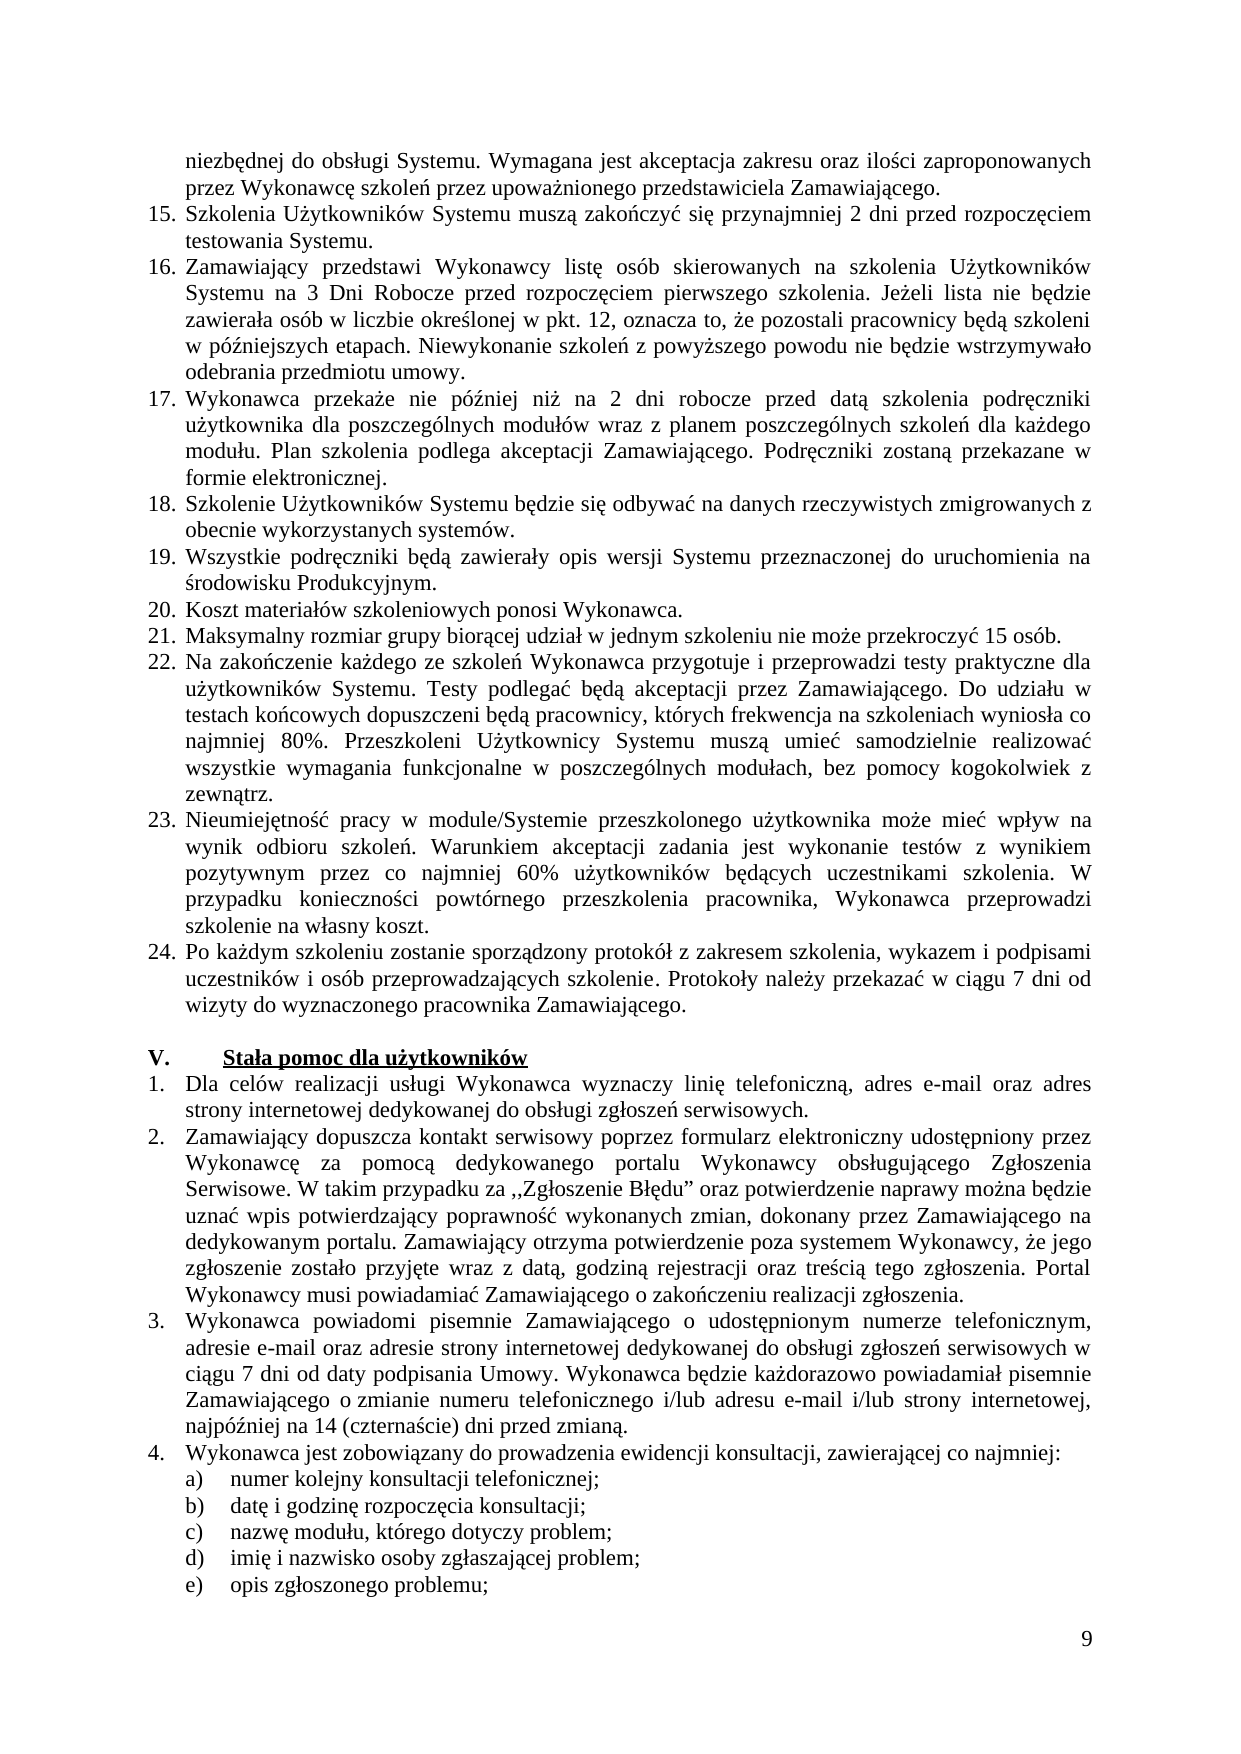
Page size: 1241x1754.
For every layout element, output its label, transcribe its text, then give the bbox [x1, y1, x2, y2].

list Nieumiejętność pracy w module/Systemie przeszkolonego użytkownika może mieć wpływ na wynik odbioru szkoleń. Warunkiem akceptacji zadania jest wykonanie testów z wynikiem pozytywnym przez co najmniej 60% użytkowników będących uczestnikami szkolenia. W przypadku konieczności powtórnego przeszkolenia pracownika, Wykonawca przeprowadzi szkolenie na własny koszt. [148, 806, 1093, 938]
list Koszt materiałów szkoleniowych ponosi Wykonawca. [148, 596, 1093, 622]
subtitle Stała pomoc dla użytkowników [148, 1044, 1093, 1070]
list numer kolejny konsultacji telefonicznej; [185, 1465, 1093, 1492]
list Wykonawca powiadomi pisemnie Zamawiającego o udostępnionym numerze telefonicznym, adresie e-mail oraz adresie strony internetowej dedykowanej do obsługi zgłoszeń serwisowych w ciągu 7 dni od daty podpisania Umowy. Wykonawca będzie każdorazowo powiadamiał pisemnie Zamawiającego o zmianie numeru telefonicznego i/lub adresu e-mail i/lub strony internetowej, najpóźniej na 14 (czternaście) dni przed zmianą. [148, 1307, 1093, 1439]
list Po każdym szkoleniu zostanie sporządzony protokół z zakresem szkolenia, wykazem i podpisami uczestników i osób przeprowadzających szkolenie. Protokoły należy przekazać w ciągu 7 dni od wizyty do wyznaczonego pracownika Zamawiającego. [148, 938, 1093, 1017]
list Szkolenia Użytkowników Systemu muszą zakończyć się przynajmniej 2 dni przed rozpoczęciem testowania Systemu. [148, 200, 1093, 253]
list datę i godzinę rozpoczęcia konsultacji; [185, 1492, 1093, 1518]
list Wykonawca przekaże nie później niż na 2 dni robocze przed datą szkolenia podręczniki użytkownika dla poszczególnych modułów wraz z planem poszczególnych szkoleń dla każdego modułu. Plan szkolenia podlega akceptacji Zamawiającego. Podręczniki zostaną przekazane w formie elektronicznej. [148, 385, 1093, 490]
list Zamawiający dopuszcza kontakt serwisowy poprzez formularz elektroniczny udostępniony przez Wykonawcę za pomocą dedykowanego portalu Wykonawcy obsługującego Zgłoszenia Serwisowe. W takim przypadku za ,,Zgłoszenie Błędu” oraz potwierdzenie naprawy można będzie uznać wpis potwierdzający poprawność wykonanych zmian, dokonany przez Zamawiającego na dedykowanym portalu. Zamawiający otrzyma potwierdzenie poza systemem Wykonawcy, że jego zgłoszenie zostało przyjęte wraz z datą, godziną rejestracji oraz treścią tego zgłoszenia. Portal Wykonawcy musi powiadamiać Zamawiającego o zakończeniu realizacji zgłoszenia. [148, 1123, 1093, 1307]
list Zamawiający przedstawi Wykonawcy listę osób skierowanych na szkolenia Użytkowników Systemu na 3 Dni Robocze przed rozpoczęciem pierwszego szkolenia. Jeżeli lista nie będzie zawierała osób w liczbie określonej w pkt. 12, oznacza to, że pozostali pracownicy będą szkoleni w późniejszych etapach. Niewykonanie szkoleń z powyższego powodu nie będzie wstrzymywało odebrania przedmiotu umowy. [148, 253, 1093, 385]
list Wszystkie podręczniki będą zawierały opis wersji Systemu przeznaczonej do uruchomienia na środowisku Produkcyjnym. [148, 543, 1093, 596]
list nazwę modułu, którego dotyczy problem; [185, 1518, 1093, 1544]
list Na zakończenie każdego ze szkoleń Wykonawca przygotuje i przeprowadzi testy praktyczne dla użytkowników Systemu. Testy podlegać będą akceptacji przez Zamawiającego. Do udziału w testach końcowych dopuszczeni będą pracownicy, których frekwencja na szkoleniach wyniosła co najmniej 80%. Przeszkoleni Użytkownicy Systemu muszą umieć samodzielnie realizować wszystkie wymagania funkcjonalne w poszczególnych modułach, bez pomocy kogokolwiek z zewnątrz. [148, 648, 1093, 806]
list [148, 148, 1093, 200]
list Szkolenie Użytkowników Systemu będzie się odbywać na danych rzeczywistych zmigrowanych z obecnie wykorzystanych systemów. [148, 490, 1093, 543]
list Dla celów realizacji usługi Wykonawca wyznaczy linię telefoniczną, adres e-mail oraz adres strony internetowej dedykowanej do obsługi zgłoszeń serwisowych. [148, 1070, 1093, 1123]
list Maksymalny rozmiar grupy biorącej udział w jednym szkoleniu nie może przekroczyć 15 osób. [148, 622, 1093, 648]
list imię i nazwisko osoby zgłaszającej problem; [185, 1544, 1093, 1571]
list opis zgłoszonego problemu; [185, 1571, 1093, 1597]
list Wykonawca jest zobowiązany do prowadzenia ewidencji konsultacji, zawierającej co najmniej: [148, 1439, 1093, 1465]
